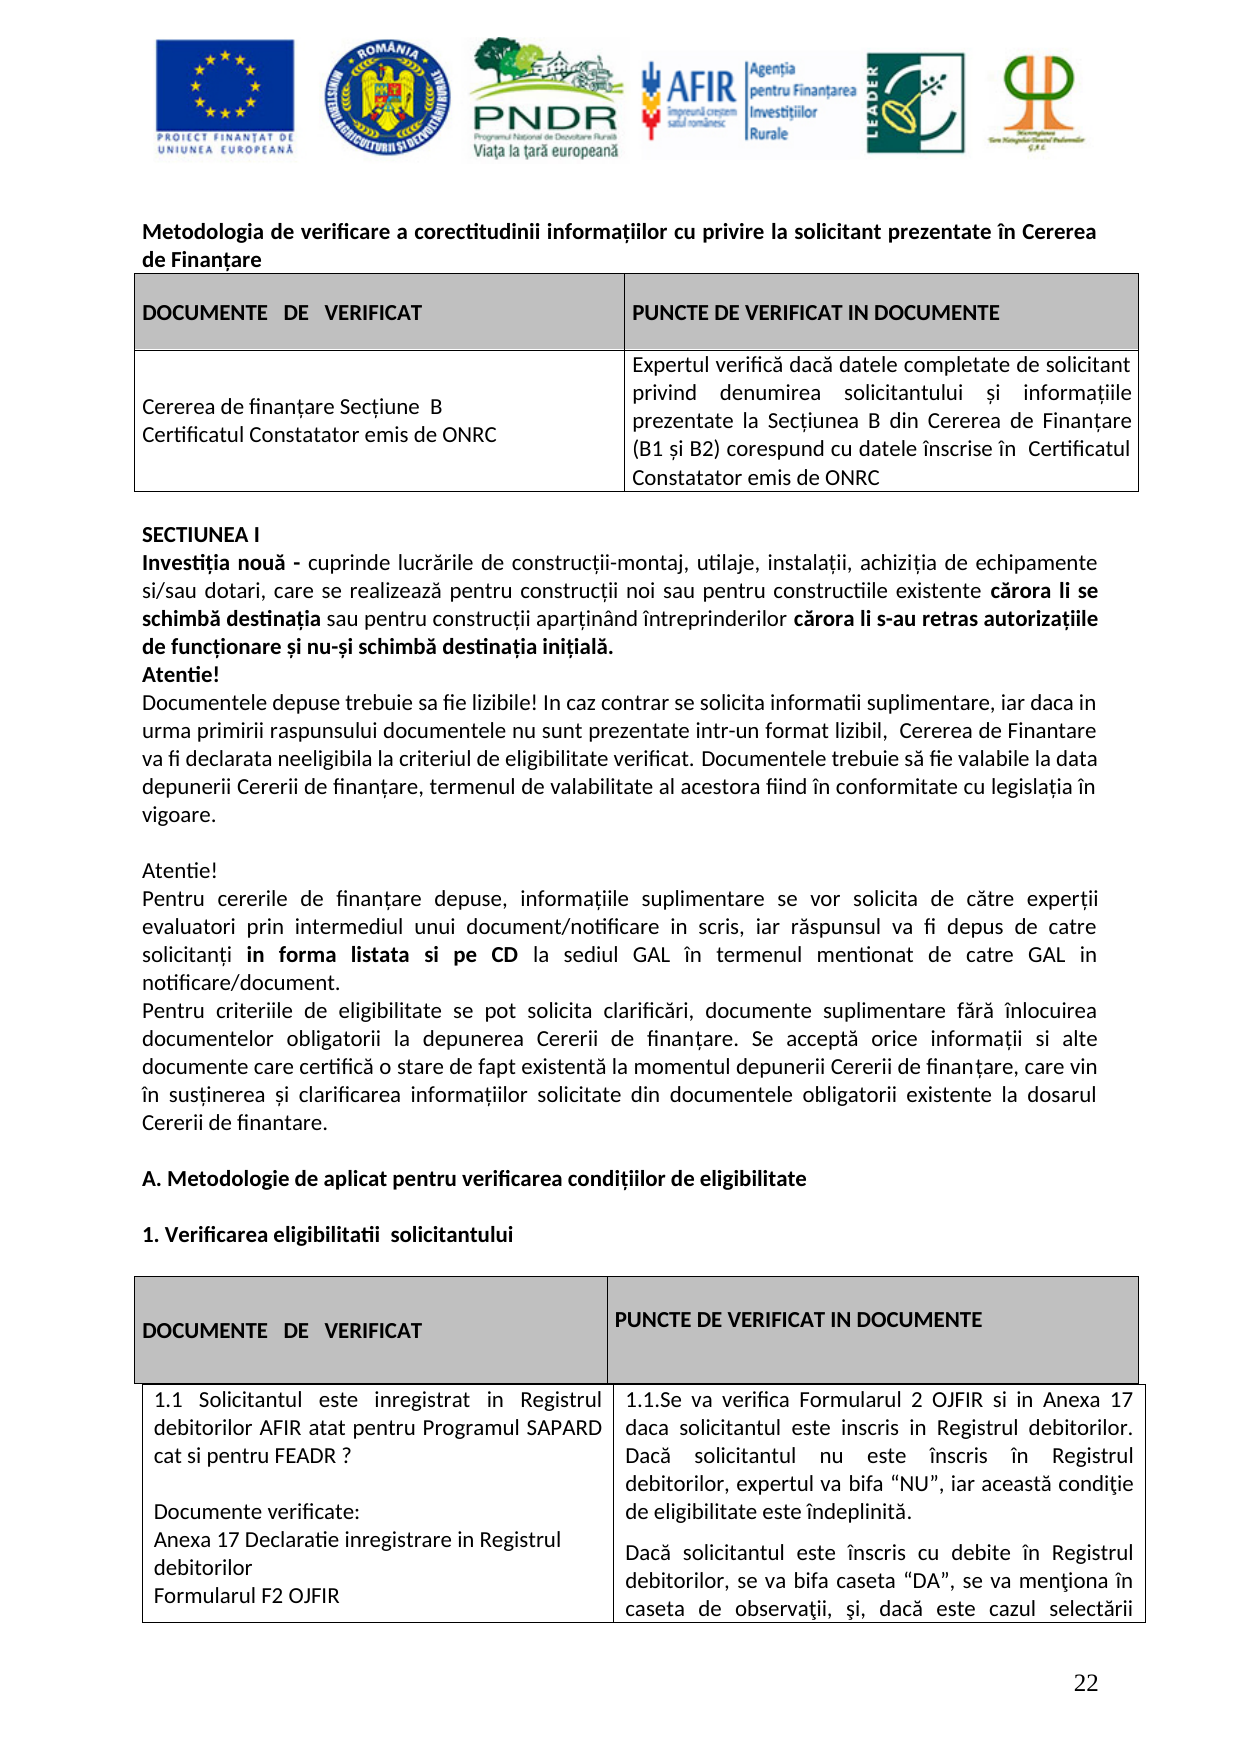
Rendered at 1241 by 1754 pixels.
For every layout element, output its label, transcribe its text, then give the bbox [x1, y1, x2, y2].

text Atentie! [142, 660, 1098, 688]
table_header DOCUMENTE DE VERIFICAT [135, 1277, 607, 1383]
picture [141, 37, 1094, 164]
text SECTIUNEA I [142, 520, 1098, 548]
text 1. Verificarea eligibilitatii solicitantului [142, 1220, 1098, 1248]
text Atentie! [142, 856, 1098, 884]
text Pentru cererile de finanțare depuse, informațiile suplimentare se vor solicita de către experții evaluatori prin intermediul unui document/notificare in scris, iar răspunsul va fi depus de catre solicitanți in forma listata si pe CD la sediul GAL în termenul mentionat de catre GAL in notificare/document. [142, 884, 1098, 996]
table_header PUNCTE DE VERIFICAT IN DOCUMENTE [608, 1277, 1138, 1383]
table_header PUNCTE DE VERIFICAT IN DOCUMENTE [625, 274, 1138, 349]
text Metodologia de verificare a corectitudinii informațiilor cu privire la solicitant prezentate în Cererea de Finanțare [142, 217, 1098, 273]
table_cell Cererea de finanțare Secțiune B Certificatul Constatator emis de ONRC [135, 351, 624, 491]
text Pentru criteriile de eligibilitate se pot solicita clarificări, documente suplimentare fără înlocuirea documentelor obligatorii la depunerea Cererii de finanțare. Se acceptă orice informații si alte documente care certifică o stare de fapt existentă la momentul depunerii Cererii de finanțare, care vin în susținerea și clarificarea informațiilor solicitate din documentele obligatorii existente la dosarul Cererii de finantare. [142, 996, 1098, 1136]
text Documentele depuse trebuie sa fie lizibile! In caz contrar se solicita informatii suplimentare, iar daca in urma primirii raspunsului documentele nu sunt prezentate intr-un format lizibil, Cererea de Finantare va fi declarata neeligibila la criteriul de eligibilitate verificat. Documentele trebuie să fie valabile la data depunerii Cererii de finanţare, termenul de valabilitate al acestora fiind în conformitate cu legislaţia în vigoare. [142, 688, 1098, 828]
table_header DOCUMENTE DE VERIFICAT [135, 274, 624, 349]
table_cell Expertul verifică dacă datele completate de solicitant privind denumirea solicitantului și informațiile prezentate la Secțiunea B din Cererea de Finanțare (B1 și B2) corespund cu datele înscrise în Certificatul Constatator emis de ONRC [625, 351, 1138, 491]
text A. Metodologie de aplicat pentru verificarea condiţiilor de eligibilitate [142, 1164, 1098, 1192]
text Investiţia nouă - cuprinde lucrările de construcţii-montaj, utilaje, instalaţii, achiziția de echipamente si/sau dotari, care se realizează pentru construcţii noi sau pentru constructiile existente cărora li se schimbă destinaţia sau pentru construcţii aparţinând întreprinderilor cărora li s-au retras autorizaţiile de funcţionare şi nu-şi schimbă destinaţia iniţială. [142, 548, 1098, 660]
